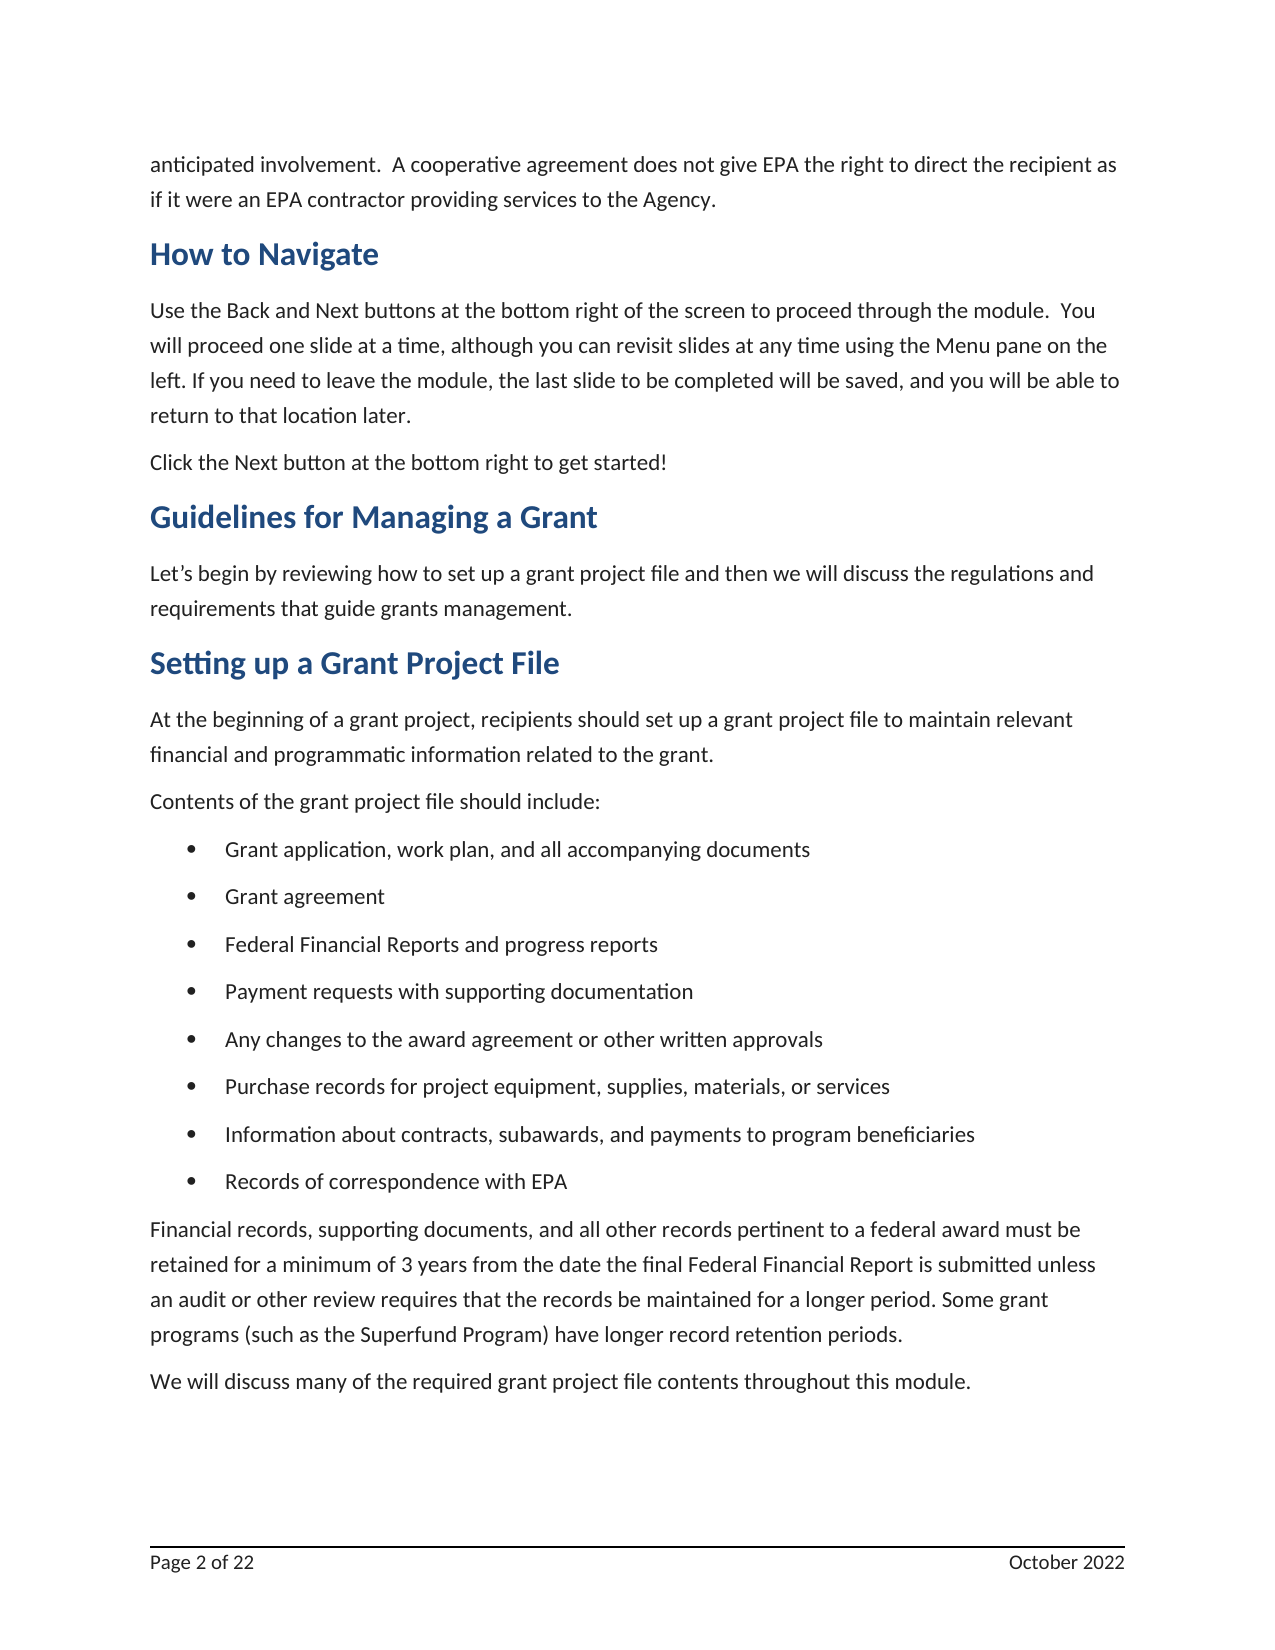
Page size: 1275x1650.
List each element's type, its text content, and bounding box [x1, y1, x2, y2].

text We will discuss many of the required grant project file contents throughout this module. [150, 1367, 1125, 1396]
list Grant agreement [187, 882, 1125, 911]
text Contents of the grant project file should include: [150, 787, 1125, 816]
text Click the Next button at the bottom right to get started! [150, 448, 1125, 476]
subtitle Guidelines for Managing a Grant [150, 496, 1125, 537]
text At the beginning of a grant project, recipients should set up a grant project file to maintain relevant financial and programmatic information related to the grant. [150, 705, 1125, 768]
list Records of correspondence with EPA [187, 1167, 1125, 1196]
list Payment requests with supporting documentation [187, 977, 1125, 1006]
list Any changes to the award agreement or other written approvals [187, 1025, 1125, 1053]
list Grant application, work plan, and all accompanying documents [187, 835, 1125, 863]
list Purchase records for project equipment, supplies, materials, or services [187, 1072, 1125, 1101]
subtitle Setting up a Grant Project File [150, 642, 1125, 682]
text Financial records, supporting documents, and all other records pertinent to a federal award must be retained for a minimum of 3 years from the date the final Federal Financial Report is submitted unless an audit or other review requires that the records be maintained for a longer period. Some grant programs (such as the Superfund Program) have longer record retention periods. [150, 1215, 1125, 1348]
subtitle How to Navigate [150, 232, 1125, 273]
text Use the Back and Next buttons at the bottom right of the screen to proceed through the module. You will proceed one slide at a time, although you can revisit slides at any time using the Menu pane on the left. If you need to leave the module, the last slide to be completed will be saved, and you will be able to return to that location later. [150, 296, 1125, 429]
list Information about contracts, subawards, and payments to program beneficiaries [187, 1120, 1125, 1148]
text Let’s begin by reviewing how to set up a grant project file and then we will discuss the regulations and requirements that guide grants management. [150, 559, 1125, 622]
list Federal Financial Reports and progress reports [187, 930, 1125, 958]
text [150, 150, 1125, 213]
